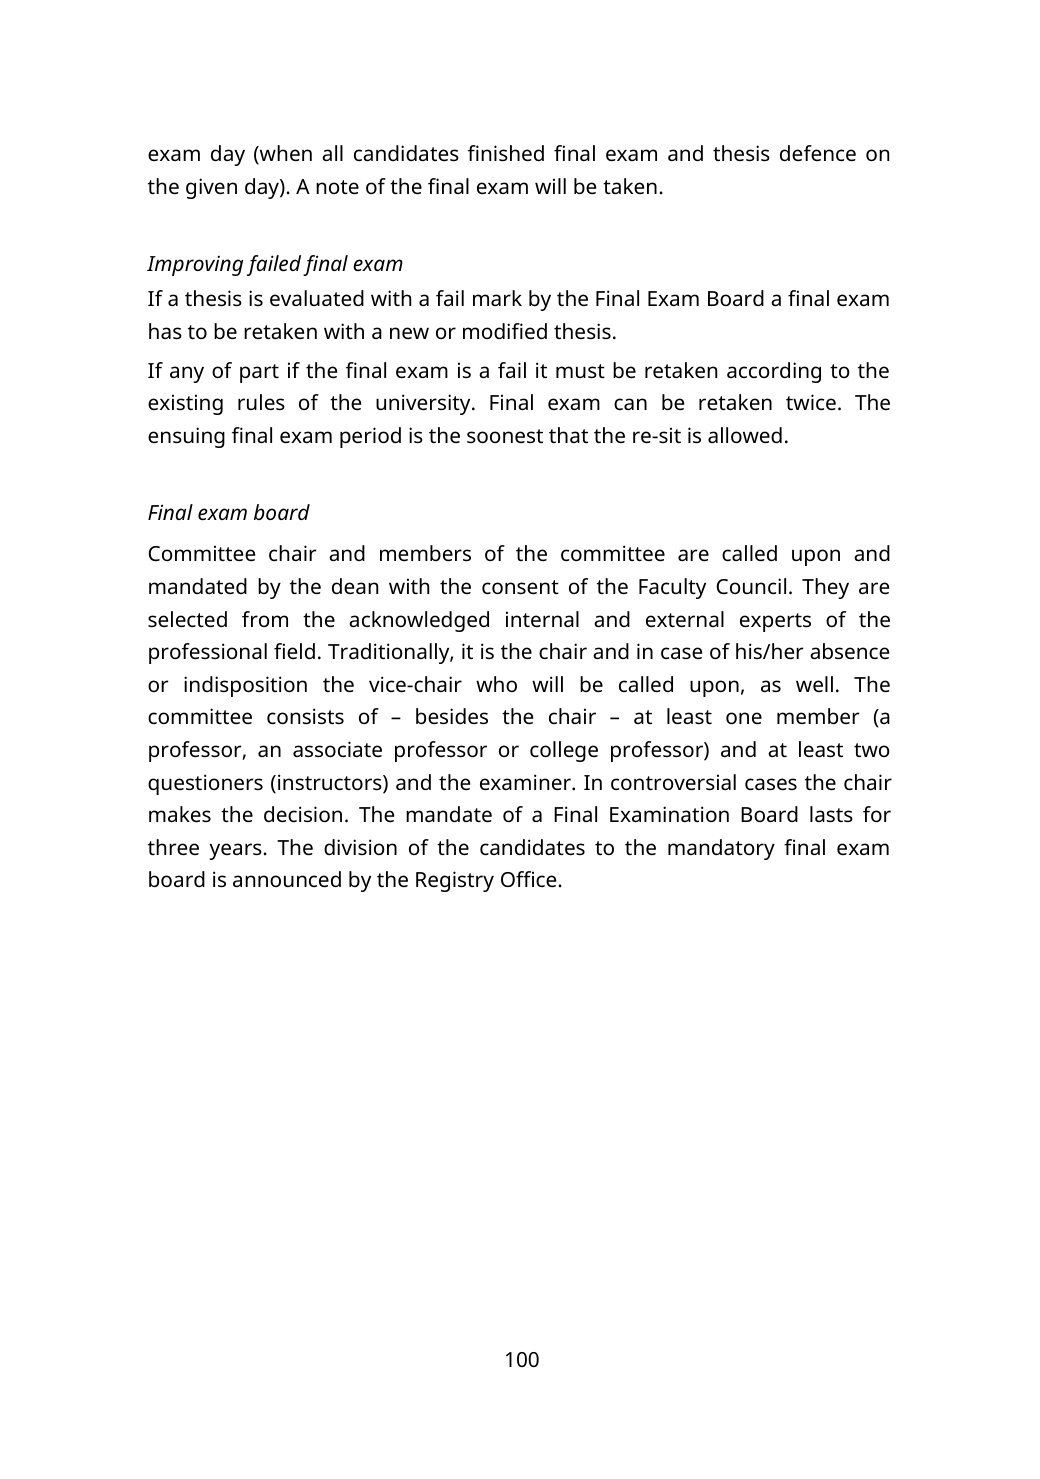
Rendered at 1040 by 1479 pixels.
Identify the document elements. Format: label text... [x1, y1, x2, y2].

text Improving failed final exam [147, 249, 956, 278]
text Committee chair and members of the committee are called upon and mandated by the dean with the consent of the Faculty Council. They are selected from the acknowledged internal and external experts of the professional field. Traditionally, it is the chair and in case of his/her absence or indisposition the vice-chair who will be called upon, as well. The committee consists of – besides the chair – at least one member (a professor, an associate professor or college professor) and at least two questioners (instructors) and the examiner. In controversial cases the chair makes the decision. The mandate of a Final Examination Board lasts for three years. The division of the candidates to the mandatory final exam board is announced by the Registry Office. [147, 539, 892, 894]
text If any of part if the final exam is a fail it must be retaken according to the existing rules of the university. Final exam can be retaken twice. The ensuing final exam period is the soonest that the re-sit is allowed. [147, 356, 892, 449]
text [147, 139, 892, 201]
text If a thesis is evaluated with a fail mark by the Final Exam Board a final exam has to be retaken with a new or modified thesis. [147, 284, 891, 345]
text Final exam board [147, 498, 956, 527]
